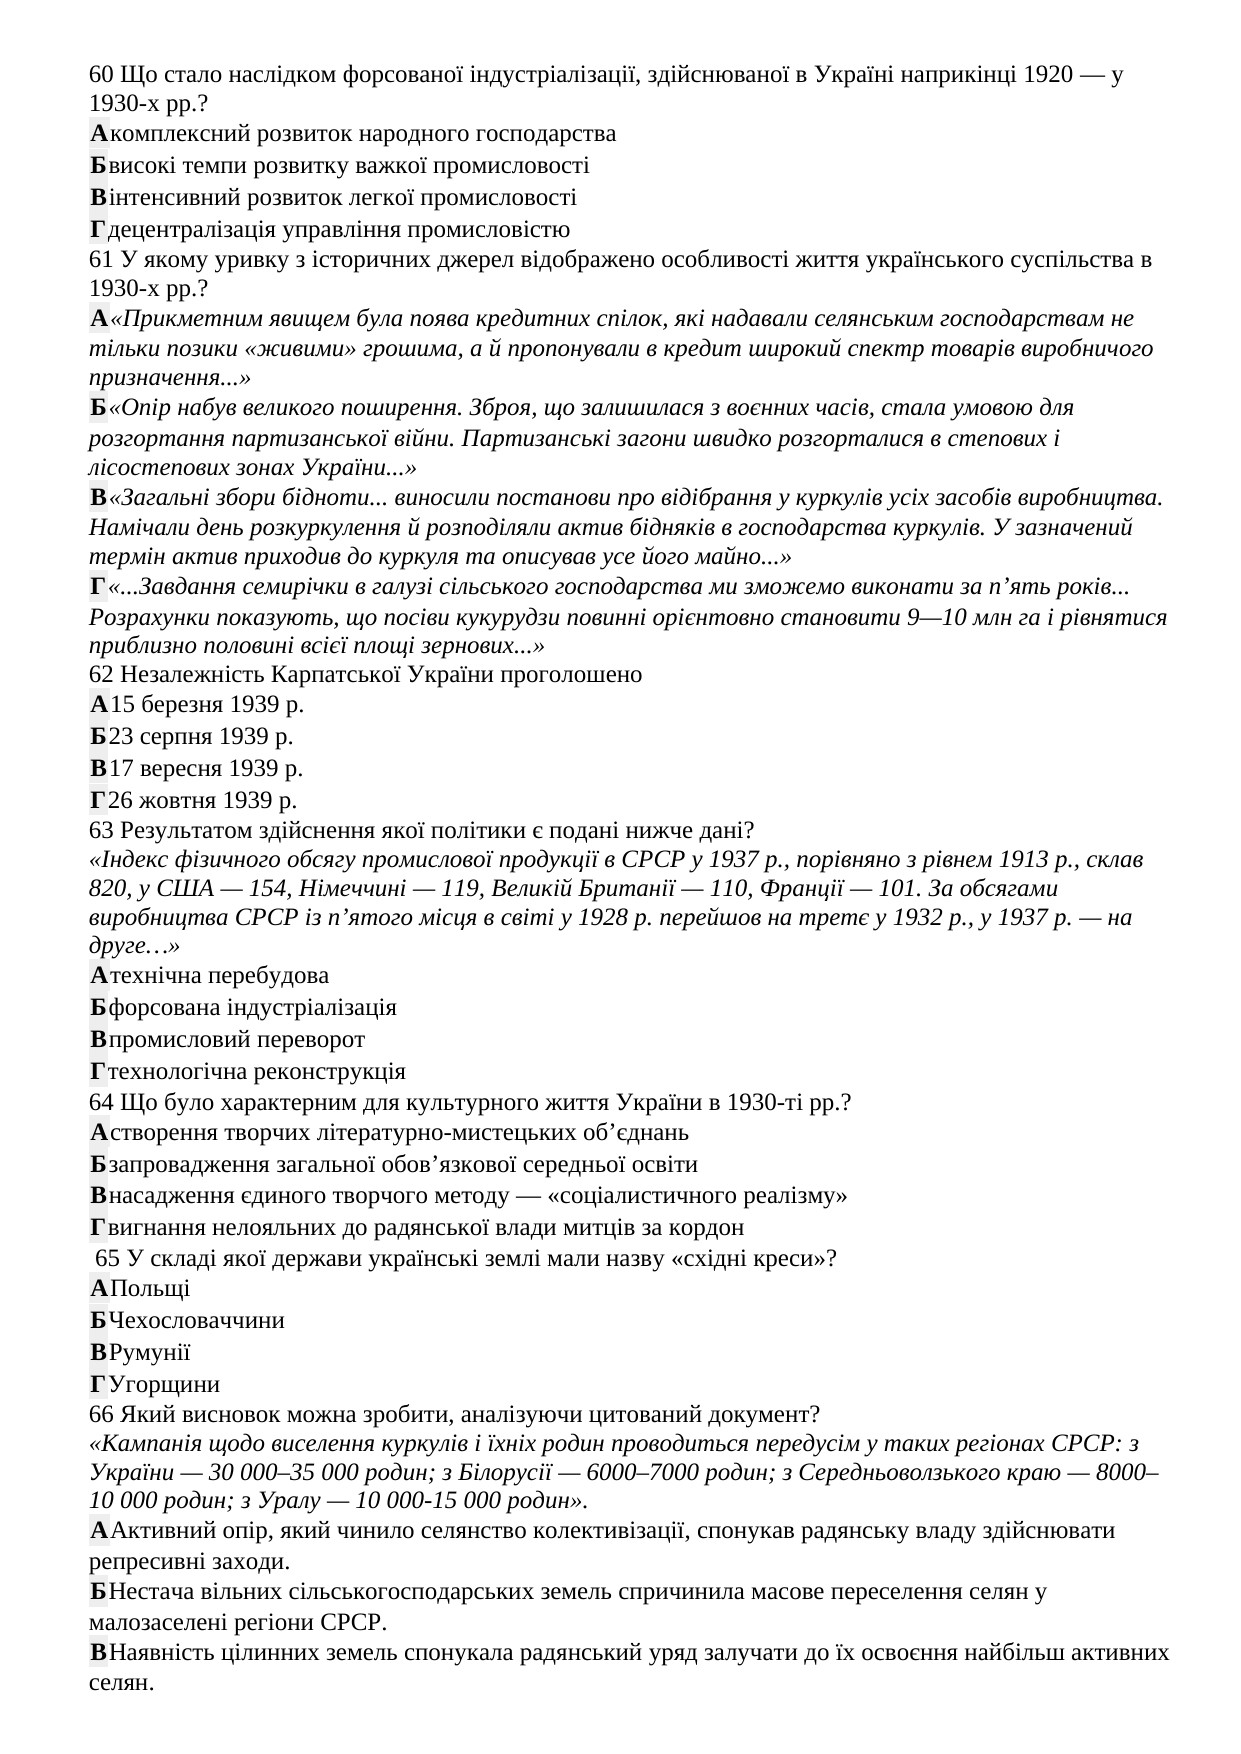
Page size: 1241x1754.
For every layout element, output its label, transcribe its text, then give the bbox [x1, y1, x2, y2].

text А15 березня 1939 р. [110, 688, 1181, 720]
text 64 Що було характерним для культурного життя України в 1930-ті рр.? [89, 1087, 1181, 1115]
text 62 Незалежність Карпатської України проголошено [89, 659, 1181, 688]
text Акомплексний розвиток народного господарства [110, 117, 1181, 148]
text В17 вересня 1939 р. [108, 752, 1181, 783]
text Вінтенсивний розвиток легкої промисловості [108, 180, 1181, 212]
text Б«Опір набув великого поширення. Зброя, що залишилася з воєнних часів, стала умовою для розгортання партизанської війни. Партизанські загони швидко розгорталися в степових і лісостепових зонах України...» [89, 391, 1181, 480]
text Г«...Завдання семирічки в галузі сільського господарства ми зможемо виконати за п’ять років... Розрахунки показують, що посіви кукурудзи повинні орієнтовно становити 9—10 млн га і рівнятися приблизно половині всієї площі зернових...» [89, 570, 1181, 659]
text В«Загальні збори бідноти... виносили постанови про відібрання у куркулів усіх засобів виробництва. Намічали день розкуркулення й розподіляли актив бідняків в господарства куркулів. У зазначений термін актив приходив до куркуля та описував усе його майно...» [89, 480, 1181, 570]
text 61 У якому уривку з історичних джерел відображено особливості життя українського суспільства в 1930-х рр.? [89, 244, 1181, 302]
text Бфорсована індустріалізація [108, 991, 1181, 1023]
text Гвигнання нелояльних до радянської влади митців за кордон [108, 1211, 1181, 1243]
text Впромисловий переворот [108, 1023, 1181, 1055]
text Гдецентралізація управління промисловістю [108, 212, 1181, 244]
text ВРумунії [108, 1335, 1181, 1367]
text ВНаявність цілинних земель спонукала радянський уряд залучати до їх освоєння найбільш активних селян. [89, 1635, 1181, 1696]
text Гтехнологічна реконструкція [108, 1055, 1181, 1087]
text Внасадження єдиного творчого методу — «соціалистичного реалізму» [108, 1179, 1181, 1211]
text А«Прикметним явищем була поява кредитних спілок, які надавали селянським господарствам не тільки позики «живими» грошима, а й пропонували в кредит широкий спектр товарів виробничого призначення...» [89, 302, 1181, 391]
text Бзапровадження загальної обов’язкової середньої освіти [108, 1147, 1181, 1179]
text ГУгорщини [108, 1367, 1181, 1399]
text БНестача вільних сільськогосподарських земель спричинила масове переселення селян у малозаселені регіони СРСР. [89, 1575, 1181, 1635]
text Б23 серпня 1939 р. [108, 720, 1181, 752]
text 65 У складі якої держави українські землі мали назву «східні креси»? [89, 1243, 1181, 1272]
text Астворення творчих літературно-мистецьких об’єднань [110, 1115, 1181, 1147]
text Атехнічна перебудова [110, 959, 1181, 991]
text ААктивний опір, який чинило селянство колективізації, спонукав радянську владу здійснювати репресивні заходи. [89, 1514, 1181, 1575]
text Бвисокі темпи розвитку важкої промисловості [108, 148, 1181, 180]
text Г26 жовтня 1939 р. [108, 783, 1181, 815]
text АПольщі [110, 1272, 1181, 1303]
text 60 Що стало наслідком форсованої індустріалізації, здійснюваної в Україні наприкінці 1920 — у 1930-х рр.? [89, 59, 1181, 117]
text 66 Який висновок можна зробити, аналізуючи цитований документ? «Кампанія щодо виселення куркулів і їхніх родин проводиться передусім у таких регіонах СРСР: з України — 30 000–35 000 родин; з Білорусії — 6000–7000 родин; з Середньоволзького краю — 8000–10 000 родин; з Уралу — 10 000-15 000 родин». [89, 1399, 1181, 1514]
text БЧехословаччини [108, 1303, 1181, 1335]
text 63 Результатом здійснення якої політики є подані нижче дані? «Індекс фізичного обсягу промислової продукції в СРСР у 1937 р., порівняно з рівнем 1913 р., склав 820, у США — 154, Німеччині — 119, Великій Британії — 110, Франції — 101. За обсягами виробництва СРСР із п’ятого місця в світі у 1928 р. перейшов на третє у 1932 р., у 1937 р. — на друге…» [89, 815, 1181, 959]
